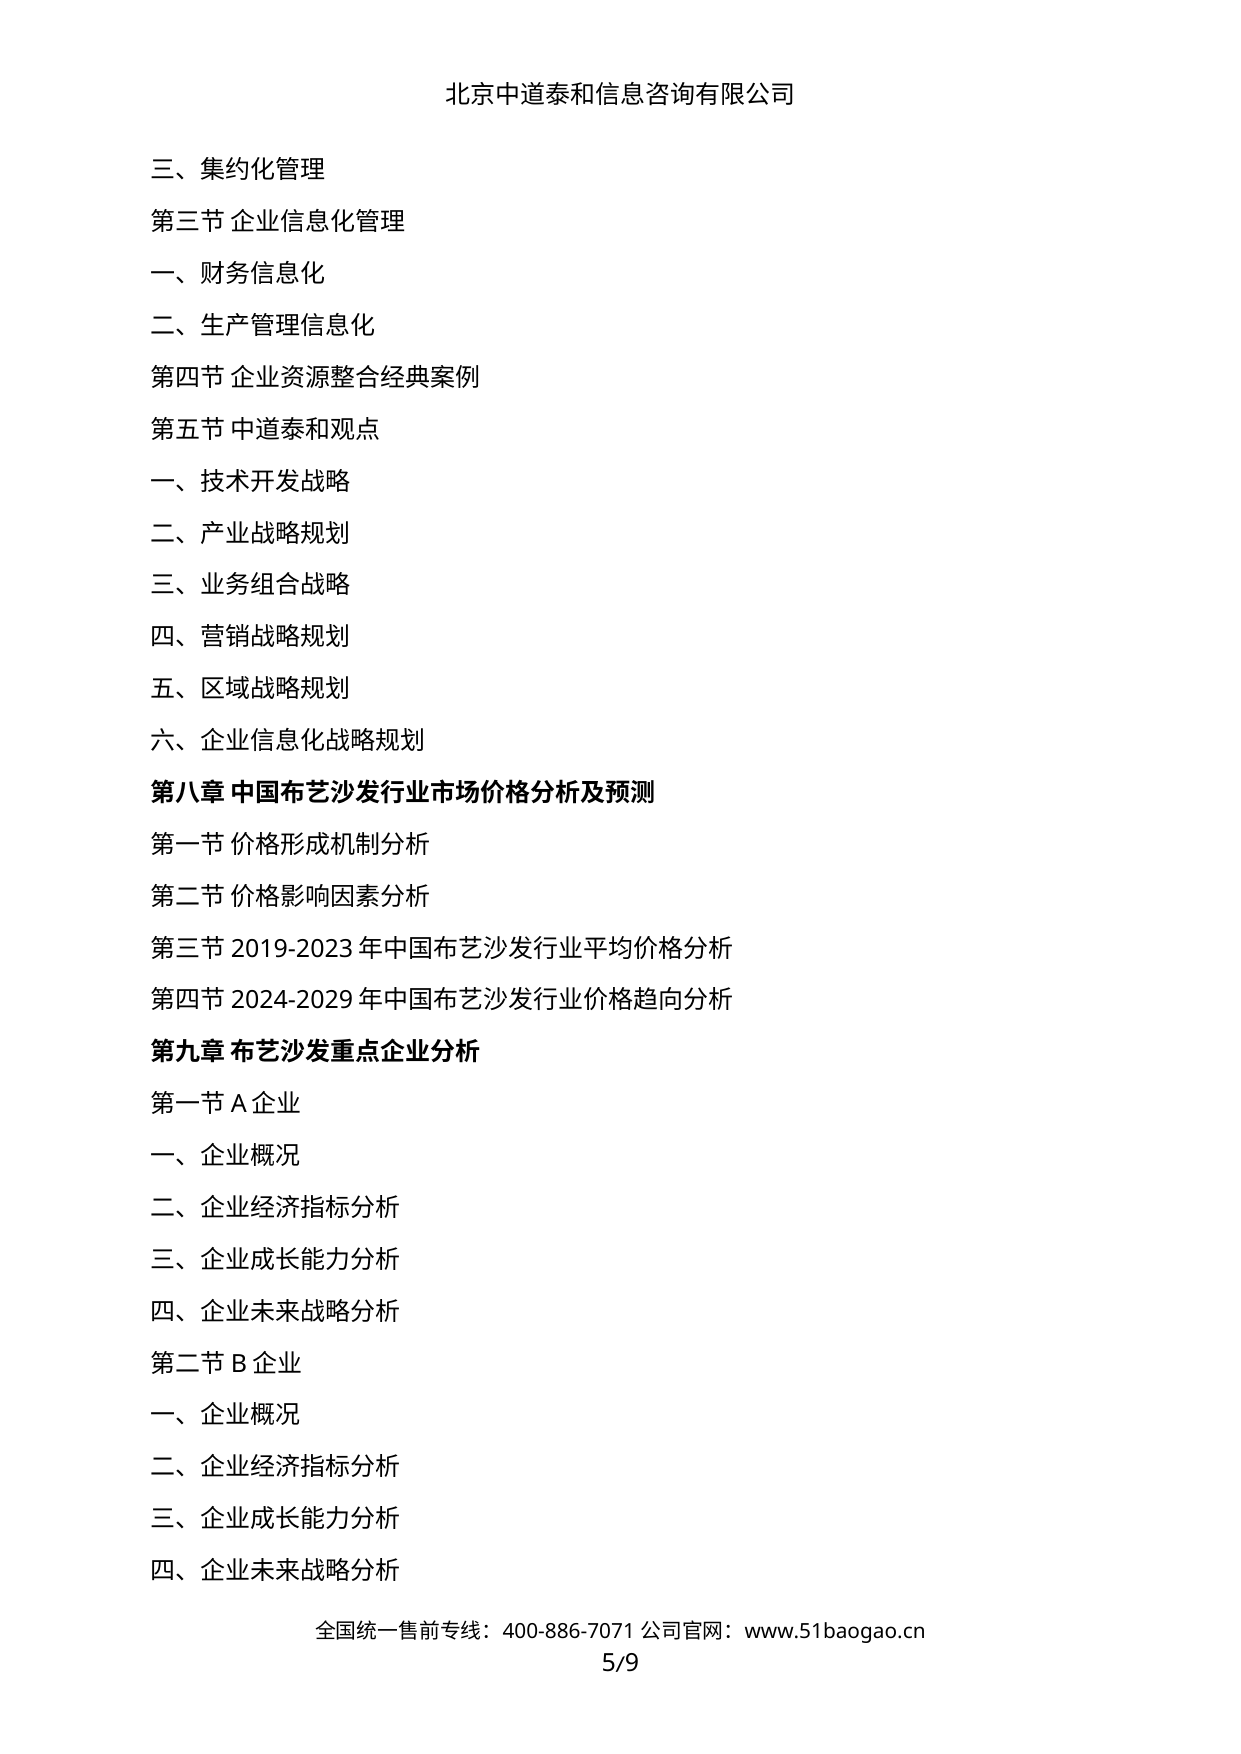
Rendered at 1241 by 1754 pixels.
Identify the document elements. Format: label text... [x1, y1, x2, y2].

text 四、企业未来战略分析 [150, 1291, 1090, 1327]
text 六、企业信息化战略规划 [150, 721, 1090, 757]
text 第九章 布艺沙发重点企业分析 [150, 1032, 1090, 1068]
text 四、营销战略规划 [150, 617, 1090, 653]
text 第一节 A企业 [150, 1084, 1090, 1120]
text 三、企业成长能力分析 [150, 1499, 1090, 1535]
text 三、业务组合战略 [150, 565, 1090, 601]
text 第八章 中国布艺沙发行业市场价格分析及预测 [150, 772, 1090, 809]
text 二、企业经济指标分析 [150, 1447, 1090, 1483]
text 第一节 价格形成机制分析 [150, 824, 1090, 861]
text 第二节 B企业 [150, 1343, 1090, 1379]
text 四、企业未来战略分析 [150, 1551, 1090, 1587]
text 二、企业经济指标分析 [150, 1187, 1090, 1224]
text 一、企业概况 [150, 1395, 1090, 1431]
text 一、企业概况 [150, 1136, 1090, 1172]
text 第三节 2019-2023年中国布艺沙发行业平均价格分析 [150, 928, 1090, 964]
text 第三节 企业信息化管理 [150, 202, 1090, 238]
text 第四节 企业资源整合经典案例 [150, 357, 1090, 394]
text 第五节 中道泰和观点 [150, 409, 1090, 446]
text 二、产业战略规划 [150, 513, 1090, 549]
text 一、技术开发战略 [150, 461, 1090, 497]
text 第二节 价格影响因素分析 [150, 876, 1090, 912]
text 五、区域战略规划 [150, 669, 1090, 705]
text 一、财务信息化 [150, 254, 1090, 290]
text 第四节 2024-2029年中国布艺沙发行业价格趋向分析 [150, 980, 1090, 1016]
text 三、企业成长能力分析 [150, 1239, 1090, 1276]
text 二、生产管理信息化 [150, 306, 1090, 342]
text 三、集约化管理 [150, 150, 1090, 186]
